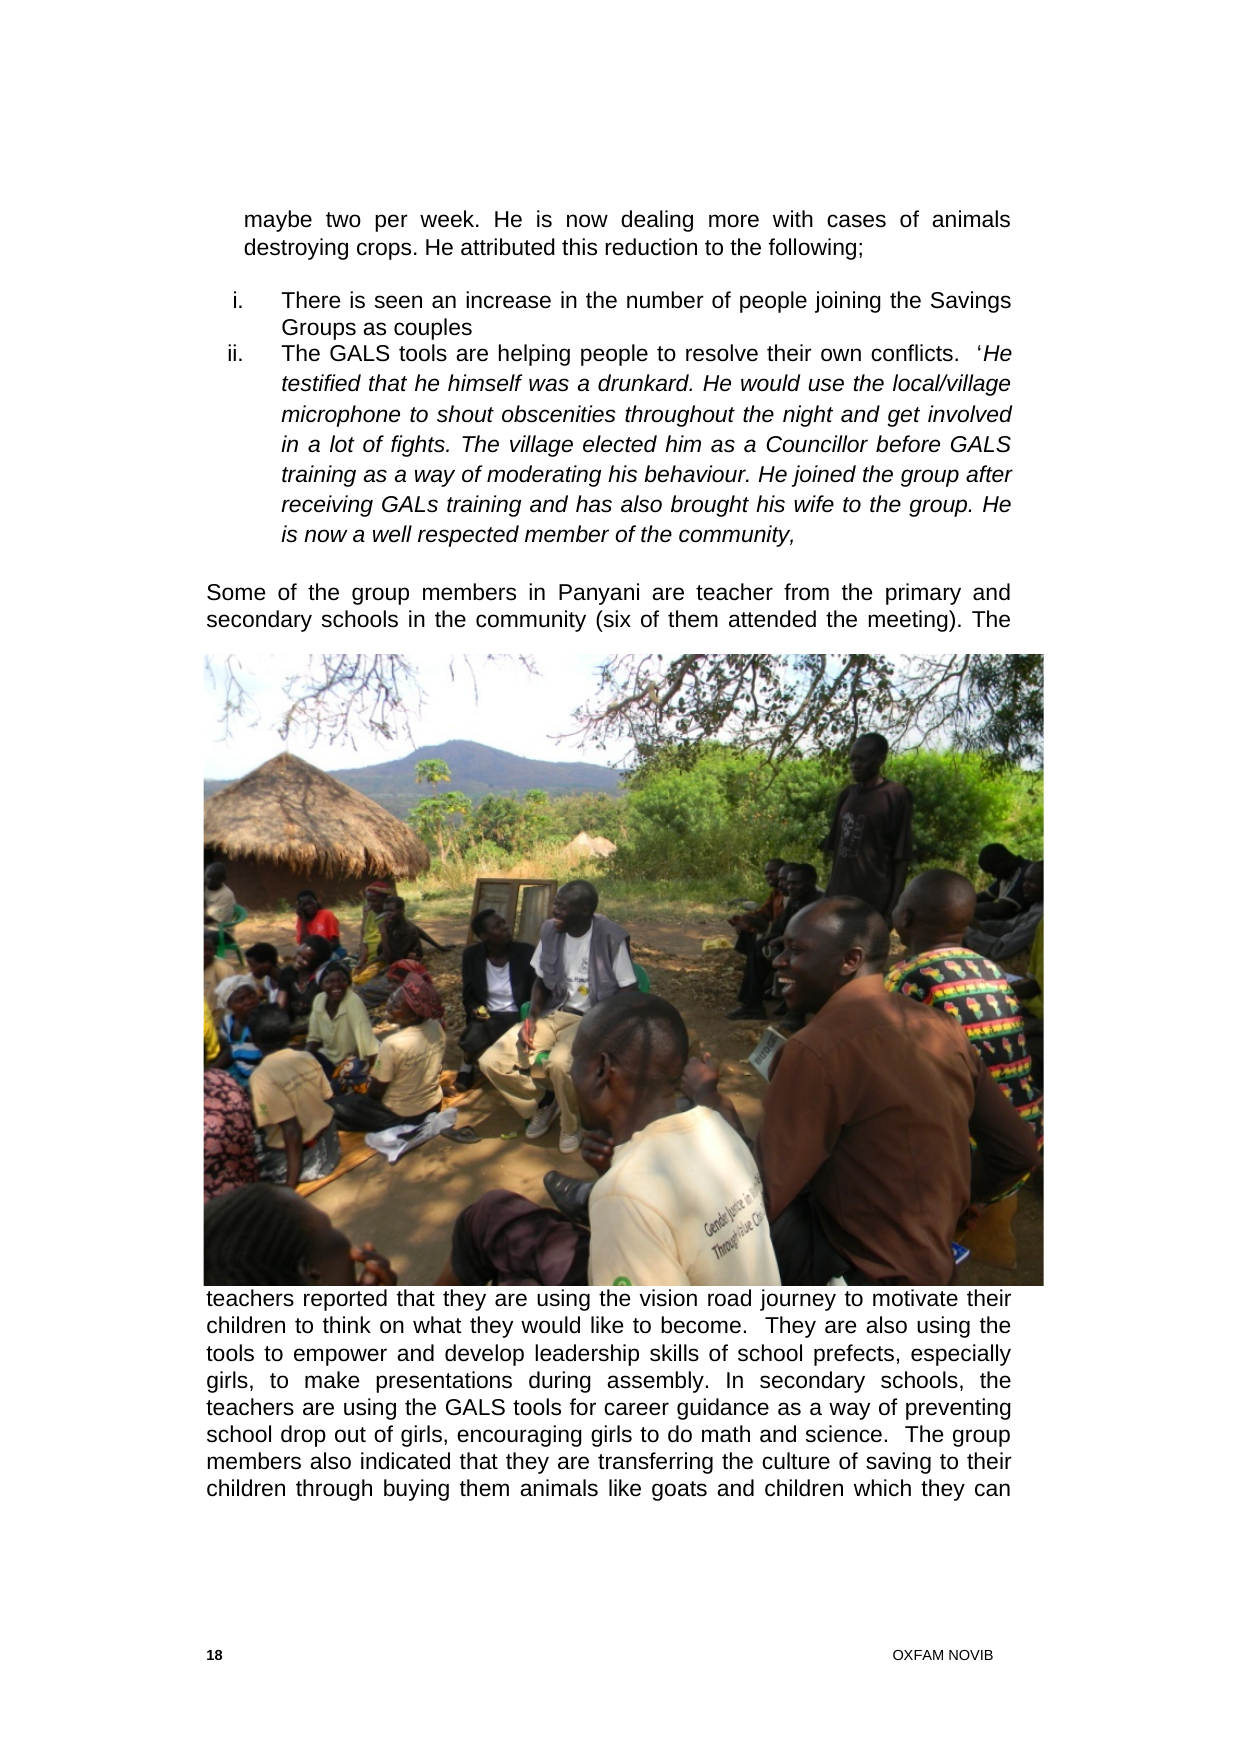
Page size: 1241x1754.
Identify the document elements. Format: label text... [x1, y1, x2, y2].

list There is seen an increase in the number of people joining the Savings Groups as couples [244, 287, 1012, 340]
list The GALS tools are helping people to resolve their own conflicts. ‘He testified that he himself was a drunkard. He would use the local/village microphone to shout obscenities throughout the night and get involved in a lot of fights. The village elected him as a Councillor before GALS training as a way of moderating his behaviour. He joined the group after receiving GALs training and has also brought his wife to the group. He is now a well respected member of the community, [244, 340, 1012, 548]
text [244, 206, 1012, 260]
picture [1012, 654, 1044, 1286]
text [206, 579, 1012, 1502]
